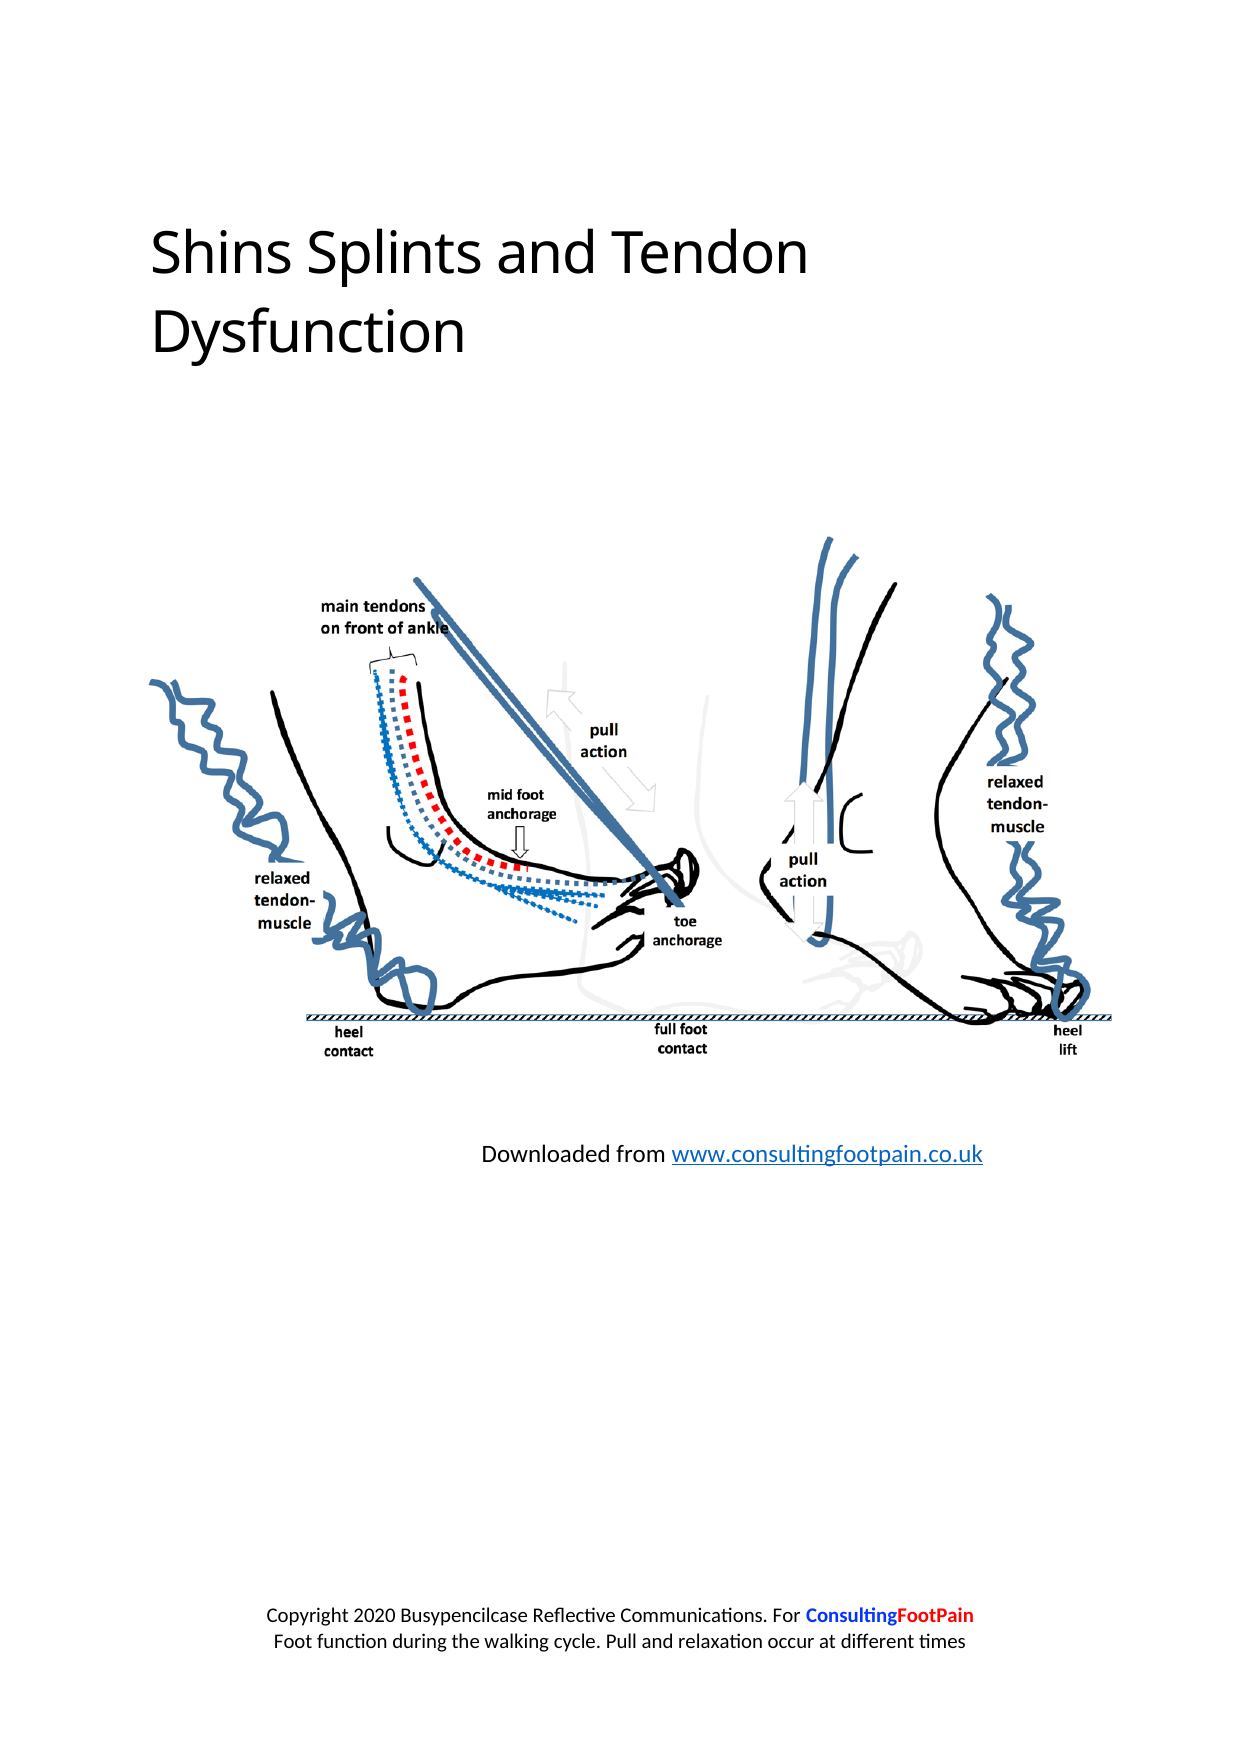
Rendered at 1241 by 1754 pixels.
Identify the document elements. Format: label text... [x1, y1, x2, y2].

text Downloaded from www.consultingfootpain.co.uk [150, 1138, 1090, 1168]
picture [102, 524, 1153, 1077]
title Shins Splints and Tendon Dysfunction [150, 211, 1090, 370]
